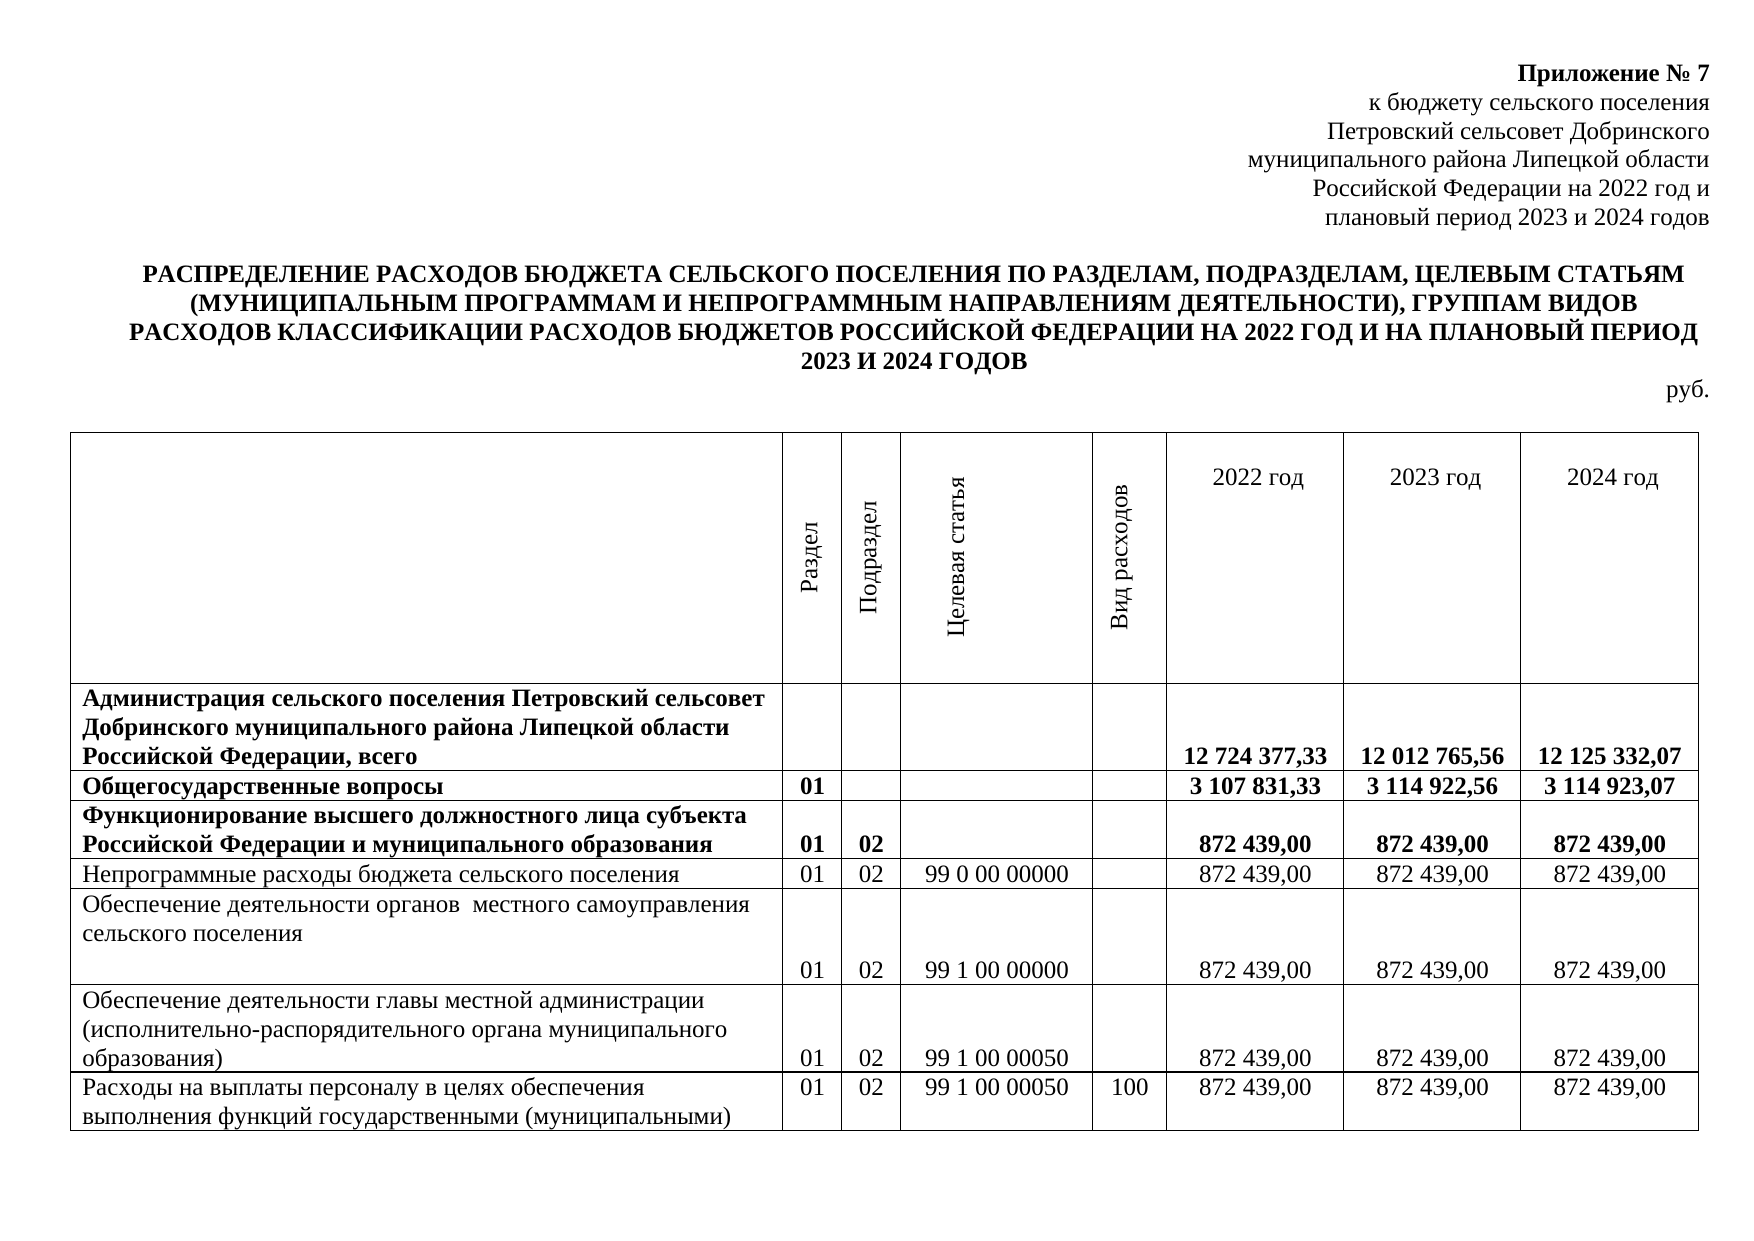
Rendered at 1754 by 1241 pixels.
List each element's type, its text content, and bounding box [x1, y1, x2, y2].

table_cell [842, 684, 900, 770]
table_cell 872 439,00 [1344, 1073, 1520, 1130]
table_cell 12 012 765,56 [1344, 684, 1520, 770]
table_cell [1093, 859, 1166, 888]
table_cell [71, 1073, 782, 1130]
table_cell 872 439,00 [1344, 985, 1520, 1071]
text руб. [118, 374, 1710, 403]
table_cell 872 439,00 [1521, 985, 1698, 1071]
table_cell 01 [783, 1073, 841, 1130]
table_header Раздел [783, 433, 841, 682]
table_cell 3 114 923,07 [1521, 771, 1698, 799]
table_cell Администрация сельского поселения Петровский сельсовет Добринского муниципального района Липецкой области Российской Федерации, всего [71, 684, 782, 770]
table_cell 99 1 00 00000 [901, 889, 1092, 984]
table_header 2023 год [1344, 433, 1520, 682]
text плановый период 2023 и 2024 годов [118, 202, 1710, 231]
table_cell [1093, 985, 1166, 1071]
table_header Вид расходов [1093, 433, 1166, 682]
table_cell 872 439,00 [1167, 889, 1343, 984]
table_cell 872 439,00 [1344, 801, 1520, 858]
table_cell 99 1 00 00050 [901, 985, 1092, 1071]
table_cell [1093, 771, 1166, 799]
table_cell [901, 771, 1092, 799]
table_cell 02 [842, 1073, 900, 1130]
text муниципального района Липецкой области [118, 144, 1710, 173]
table_header Подраздел [842, 433, 900, 682]
table_cell 01 [783, 859, 841, 888]
table_cell 100 [1093, 1073, 1166, 1130]
table_cell 872 439,00 [1167, 859, 1343, 888]
subtitle Приложение № 7 [118, 58, 1710, 87]
text Петровский сельсовет Добринского [118, 116, 1710, 144]
table_header Целевая статья [901, 433, 1092, 682]
table_cell 872 439,00 [1521, 889, 1698, 984]
table_cell [1093, 801, 1166, 858]
text РАСПРЕДЕЛЕНИЕ РАСХОДОВ БЮДЖЕТА СЕЛЬСКОГО ПОСЕЛЕНИЯ ПО РАЗДЕЛАМ, ПОДРАЗДЕЛАМ, ЦЕЛЕВЫМ СТАТЬЯМ (МУНИЦИПАЛЬНЫМ ПРОГРАММАМ И НЕПРОГРАММНЫМ НАПРАВЛЕНИЯМ ДЕЯТЕЛЬНОСТИ), ГРУППАМ ВИДОВ РАСХОДОВ КЛАССИФИКАЦИИ РАСХОДОВ БЮДЖЕТОВ РОССИЙСКОЙ ФЕДЕРАЦИИ НА 2022 ГОД И НА ПЛАНОВЫЙ ПЕРИОД 2023 И 2024 ГОДОВ [118, 259, 1710, 374]
table_cell Функционирование высшего должностного лица субъекта Российской Федерации и муниципального образования [71, 801, 782, 858]
table_cell 872 439,00 [1344, 889, 1520, 984]
table_cell [1093, 889, 1166, 984]
table_cell 872 439,00 [1521, 1073, 1698, 1130]
table_cell 01 [783, 889, 841, 984]
table_header 2022 год [1167, 433, 1343, 682]
text к бюджету сельского поселения [118, 87, 1710, 116]
table_cell 01 [783, 771, 841, 799]
table_cell 99 0 00 00000 [901, 859, 1092, 888]
table_cell 872 439,00 [1521, 801, 1698, 858]
table_cell 12 724 377,33 [1167, 684, 1343, 770]
text Российской Федерации на 2022 год и [118, 173, 1710, 202]
table_cell Непрограммные расходы бюджета сельского поселения [71, 859, 782, 888]
table_cell Обеспечение деятельности органов местного самоуправления сельского поселения [71, 889, 782, 984]
table_cell 872 439,00 [1167, 801, 1343, 858]
table_cell 872 439,00 [1167, 985, 1343, 1071]
table_cell 02 [842, 985, 900, 1071]
table_cell Общегосударственные вопросы [71, 771, 782, 799]
table_cell [783, 684, 841, 770]
table_cell 02 [842, 859, 900, 888]
table_cell 872 439,00 [1521, 859, 1698, 888]
table_cell 872 439,00 [1344, 859, 1520, 888]
table_header [71, 433, 782, 682]
table_cell 02 [842, 801, 900, 858]
table_cell 3 114 922,56 [1344, 771, 1520, 799]
table_cell Обеспечение деятельности главы местной администрации (исполнительно-распорядительного органа муниципального образования) [71, 985, 782, 1071]
table_cell 3 107 831,33 [1167, 771, 1343, 799]
table_cell 872 439,00 [1167, 1073, 1343, 1130]
table_cell [842, 771, 900, 799]
table_cell 02 [842, 889, 900, 984]
table_cell 01 [783, 985, 841, 1071]
table_cell [901, 684, 1092, 770]
table_cell 01 [783, 801, 841, 858]
table_cell 99 1 00 00050 [901, 1073, 1092, 1130]
table_cell [901, 801, 1092, 858]
table_cell [1093, 684, 1166, 770]
table_header 2024 год [1521, 433, 1698, 682]
table_cell 12 125 332,07 [1521, 684, 1698, 770]
